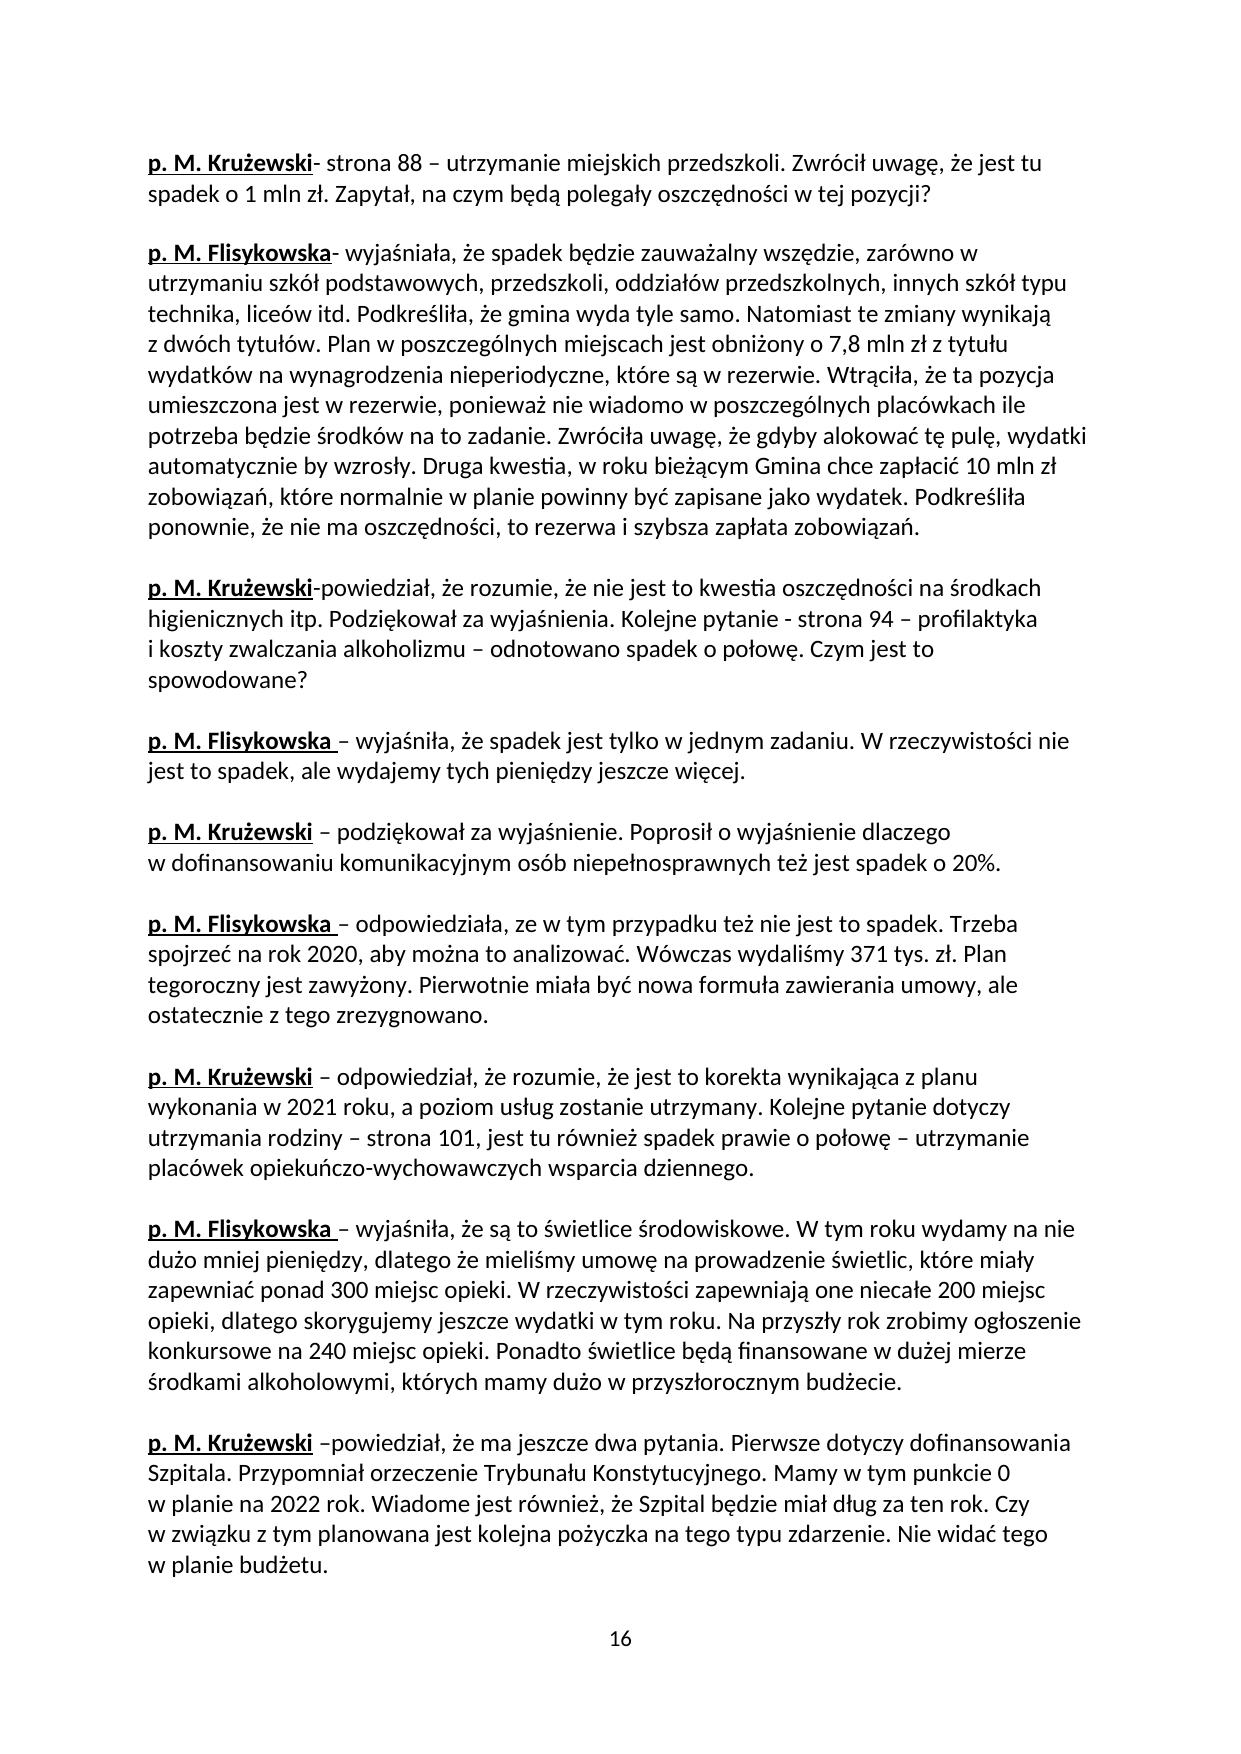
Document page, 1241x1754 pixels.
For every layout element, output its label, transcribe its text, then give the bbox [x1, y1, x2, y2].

text p. M. Flisykowska – wyjaśniła, że są to świetlice środowiskowe. W tym roku wydamy na nie dużo mniej pieniędzy, dlatego że mieliśmy umowę na prowadzenie świetlic, które miały zapewniać ponad 300 miejsc opieki. W rzeczywistości zapewniają one niecałe 200 miejsc opieki, dlatego skorygujemy jeszcze wydatki w tym roku. Na przyszły rok zrobimy ogłoszenie konkursowe na 240 miejsc opieki. Ponadto świetlice będą finansowane w dużej mierze środkami alkoholowymi, których mamy dużo w przyszłorocznym budżecie. [148, 1213, 1093, 1396]
text p. M. Krużewski – odpowiedział, że rozumie, że jest to korekta wynikająca z planu wykonania w 2021 roku, a poziom usług zostanie utrzymany. Kolejne pytanie dotyczy utrzymania rodziny – strona 101, jest tu również spadek prawie o połowę – utrzymanie placówek opiekuńczo-wychowawczych wsparcia dziennego. [148, 1061, 1093, 1183]
text p. M. Krużewski –powiedział, że ma jeszcze dwa pytania. Pierwsze dotyczy dofinansowania Szpitala. Przypomniał orzeczenie Trybunału Konstytucyjnego. Mamy w tym punkcie 0 w planie na 2022 rok. Wiadome jest również, że Szpital będzie miał dług za ten rok. Czy w związku z tym planowana jest kolejna pożyczka na tego typu zdarzenie. Nie widać tego w planie budżetu. [148, 1427, 1093, 1579]
text p. M. Krużewski – podziękował za wyjaśnienie. Poprosił o wyjaśnienie dlaczego w dofinansowaniu komunikacyjnym osób niepełnosprawnych też jest spadek o 20%. [148, 817, 1093, 878]
text p. M. Krużewski-powiedział, że rozumie, że nie jest to kwestia oszczędności na środkach higienicznych itp. Podziękował za wyjaśnienia. Kolejne pytanie - strona 94 – profilaktyka i koszty zwalczania alkoholizmu – odnotowano spadek o połowę. Czym jest to spowodowane? [148, 572, 1093, 694]
text p. M. Flisykowska – wyjaśniła, że spadek jest tylko w jednym zadaniu. W rzeczywistości nie jest to spadek, ale wydajemy tych pieniędzy jeszcze więcej. [148, 725, 1093, 786]
text p. M. Flisykowska- wyjaśniała, że spadek będzie zauważalny wszędzie, zarówno w utrzymaniu szkół podstawowych, przedszkoli, oddziałów przedszkolnych, innych szkół typu technika, liceów itd. Podkreśliła, że gmina wyda tyle samo. Natomiast te zmiany wynikają z dwóch tytułów. Plan w poszczególnych miejscach jest obniżony o 7,8 mln zł z tytułu wydatków na wynagrodzenia nieperiodyczne, które są w rezerwie. Wtrąciła, że ta pozycja umieszczona jest w rezerwie, ponieważ nie wiadomo w poszczególnych placówkach ile potrzeba będzie środków na to zadanie. Zwróciła uwagę, że gdyby alokować tę pulę, wydatki automatycznie by wzrosły. Druga kwestia, w roku bieżącym Gmina chce zapłacić 10 mln zł zobowiązań, które normalnie w planie powinny być zapisane jako wydatek. Podkreśliła ponownie, że nie ma oszczędności, to rezerwa i szybsza zapłata zobowiązań. [148, 237, 1093, 542]
text p. M. Krużewski- strona 88 – utrzymanie miejskich przedszkoli. Zwrócił uwagę, że jest tu spadek o 1 mln zł. Zapytał, na czym będą polegały oszczędności w tej pozycji? [148, 148, 1093, 209]
text p. M. Flisykowska – odpowiedziała, ze w tym przypadku też nie jest to spadek. Trzeba spojrzeć na rok 2020, aby można to analizować. Wówczas wydaliśmy 371 tys. zł. Plan tegoroczny jest zawyżony. Pierwotnie miała być nowa formuła zawierania umowy, ale ostatecznie z tego zrezygnowano. [148, 908, 1093, 1030]
